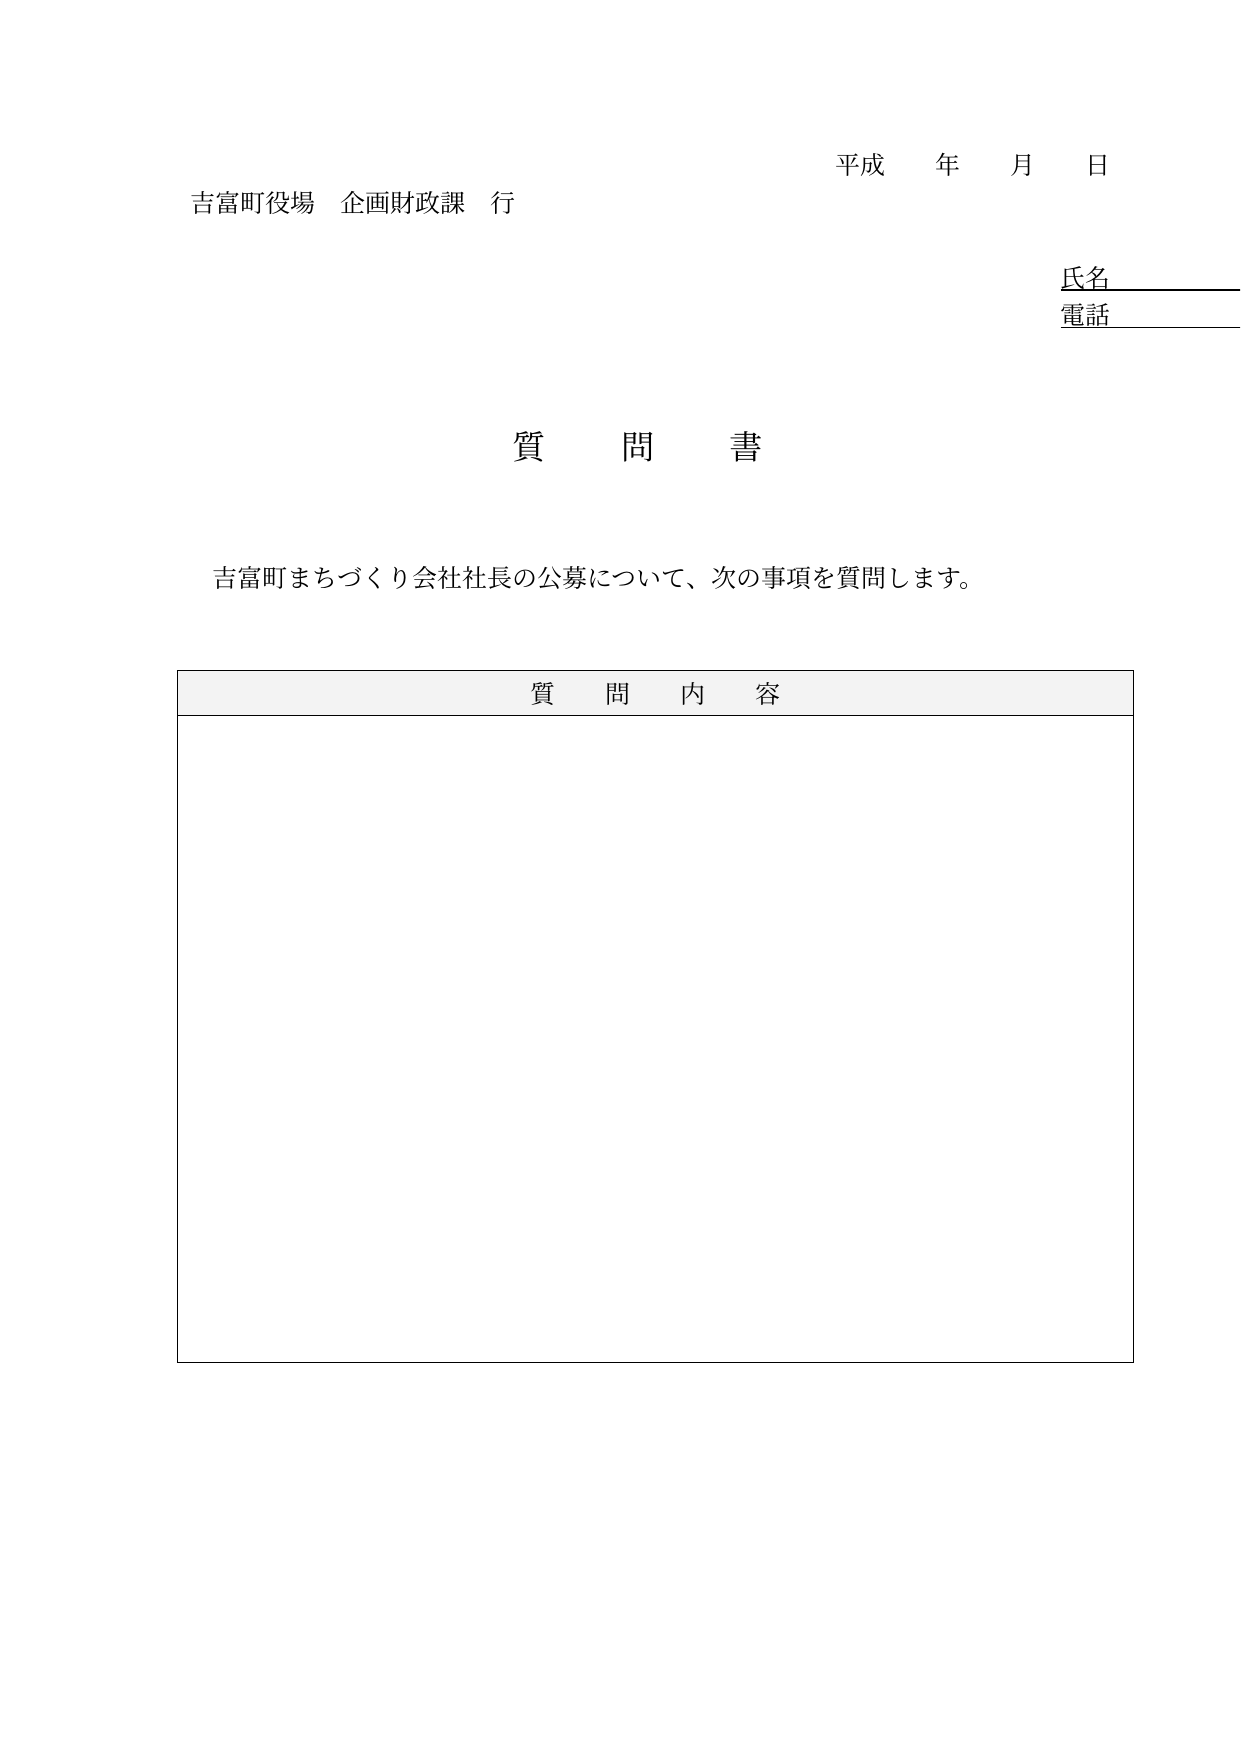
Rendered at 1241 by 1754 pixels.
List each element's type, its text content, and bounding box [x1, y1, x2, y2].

text 質 問 書 [165, 408, 1110, 483]
text 平成 年 月 日 [165, 145, 1110, 183]
text 氏名 [165, 258, 1110, 295]
text 吉富町まちづくり会社社長の公募について、次の事項を質問します。 [187, 558, 1110, 595]
text 電話 [165, 295, 1110, 333]
table_header 質 問 内 容 [178, 671, 1133, 715]
text 吉富町役場 企画財政課 行 [165, 183, 1110, 220]
table_cell [178, 716, 1133, 1362]
